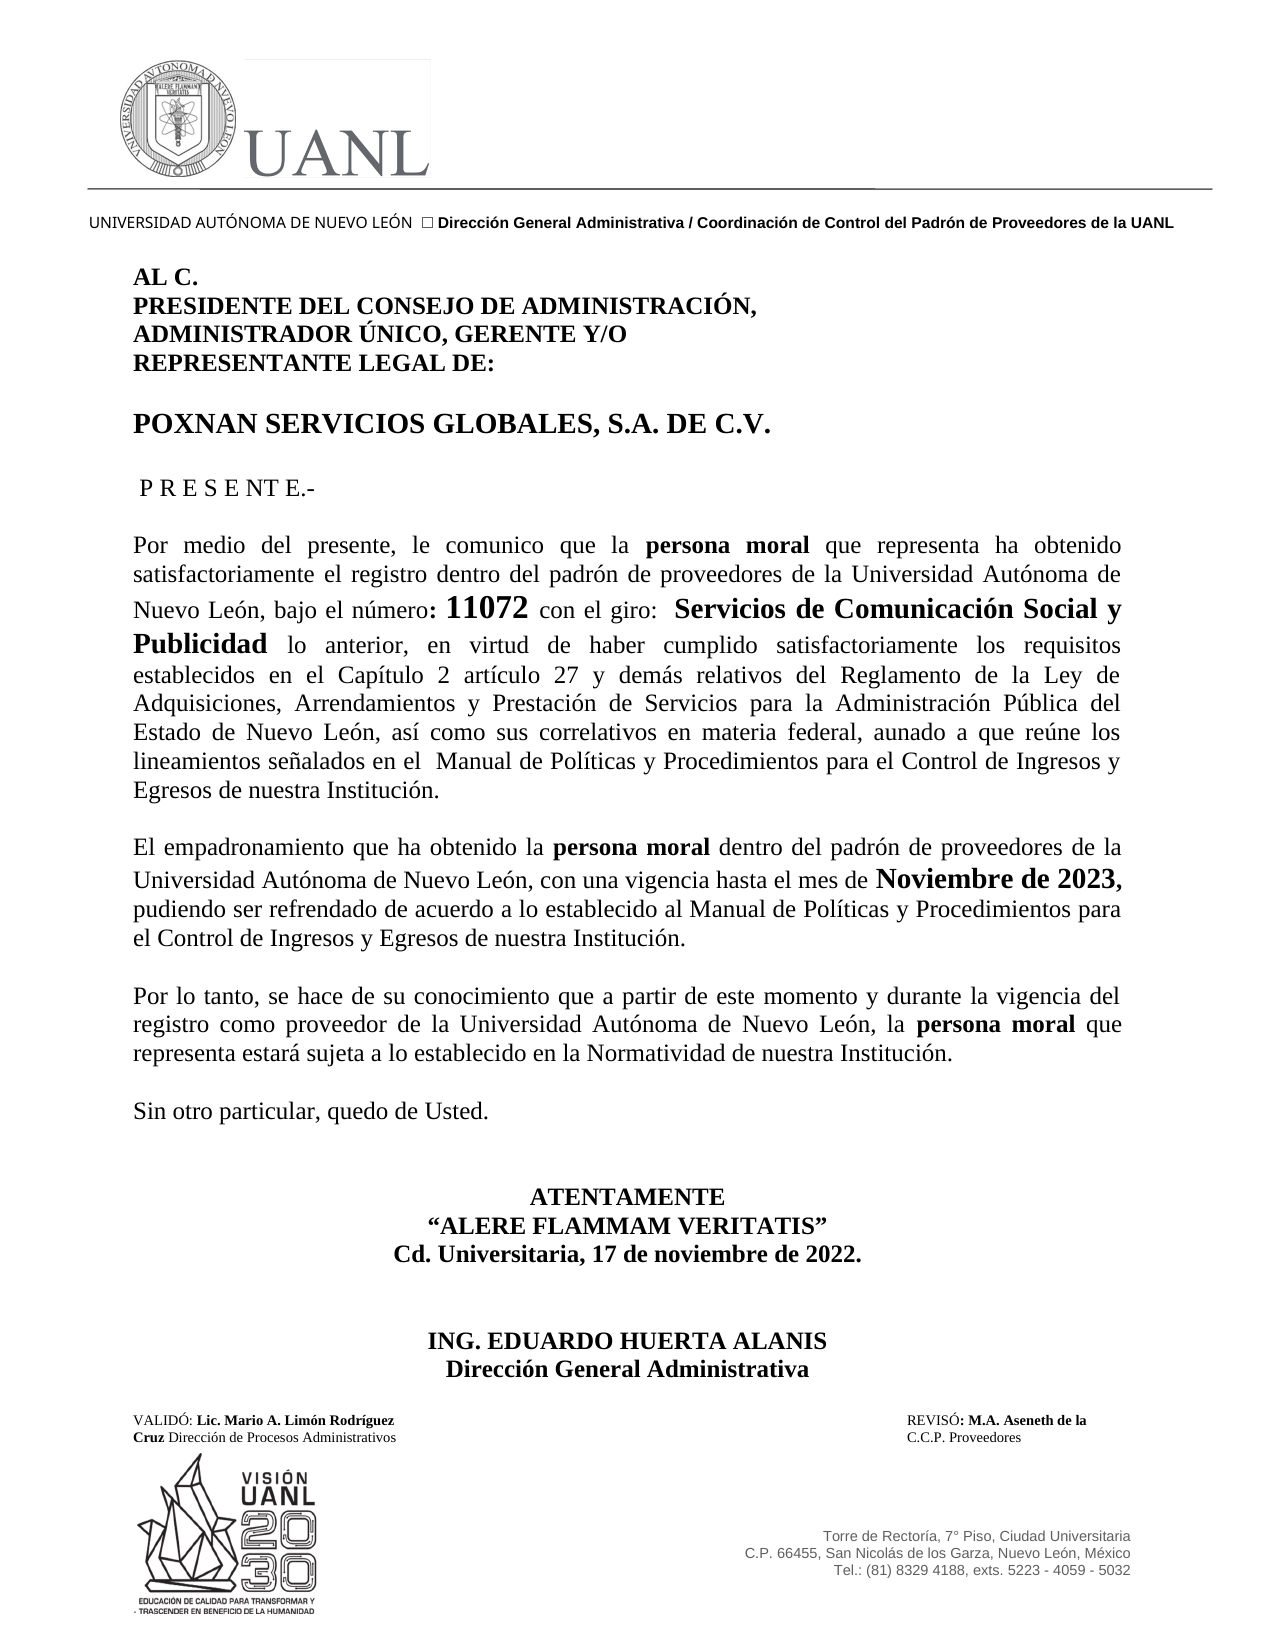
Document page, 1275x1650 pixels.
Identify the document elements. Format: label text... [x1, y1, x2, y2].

text ADMINISTRADOR ÚNICO, GERENTE Y/O [133, 319, 1122, 348]
text Por lo tanto, se hace de su conocimiento que a partir de este momento y durante la vigencia del registro como proveedor de la Universidad Autónoma de Nuevo León, la persona moral que representa estará sujeta a lo establecido en la Normatividad de nuestra Institución. [133, 981, 1122, 1067]
text ATENTAMENTE [133, 1182, 1122, 1211]
text POXNAN SERVICIOS GLOBALES, S.A. DE C.V. [133, 406, 1122, 439]
text PRESIDENTE DEL CONSEJO DE ADMINISTRACIÓN, [133, 291, 1122, 319]
text P R E S E NT E.- [133, 473, 1122, 502]
text Por medio del presente, le comunico que la persona moral que representa ha obtenido satisfactoriamente el registro dentro del padrón de proveedores de la Universidad Autónoma de Nuevo León, bajo el número: 11072 con el giro: Servicios de Comunicación Social y Publicidad lo anterior, en virtud de haber cumplido satisfactoriamente los requisitos establecidos en el Capítulo 2 artículo 27 y demás relativos del Reglamento de la Ley de Adquisiciones, Arrendamientos y Prestación de Servicios para la Administración Pública del Estado de Nuevo León, así como sus correlativos en materia federal, aunado a que reúne los lineamientos señalados en el Manual de Políticas y Procedimientos para el Control de Ingresos y Egresos de nuestra Institución. [133, 530, 1122, 803]
text El empadronamiento que ha obtenido la persona moral dentro del padrón de proveedores de la Universidad Autónoma de Nuevo León, con una vigencia hasta el mes de Noviembre de 2023, pudiendo ser refrendado de acuerdo a lo establecido al Manual de Políticas y Procedimientos para el Control de Ingresos y Egresos de nuestra Institución. [133, 832, 1122, 952]
text VALIDÓ: Lic. Mario A. Limón Rodríguez REVISÓ: M.A. Aseneth de la Cruz Dirección de Procesos Administrativos C.C.P. Proveedores [133, 1412, 1122, 1446]
text “ALERE FLAMMAM VERITATIS” [133, 1211, 1122, 1239]
text ING. EDUARDO HUERTA ALANIS [133, 1326, 1122, 1354]
picture [118, 59, 431, 178]
text Sin otro particular, quedo de Usted. [133, 1096, 1122, 1124]
picture [137, 1453, 318, 1614]
subtitle Cd. Universitaria, 17 de noviembre de 2022. [133, 1239, 1122, 1268]
text REPRESENTANTE LEGAL DE: [133, 348, 1122, 377]
text Dirección General Administrativa [133, 1354, 1122, 1383]
text AL C. [133, 262, 1122, 291]
